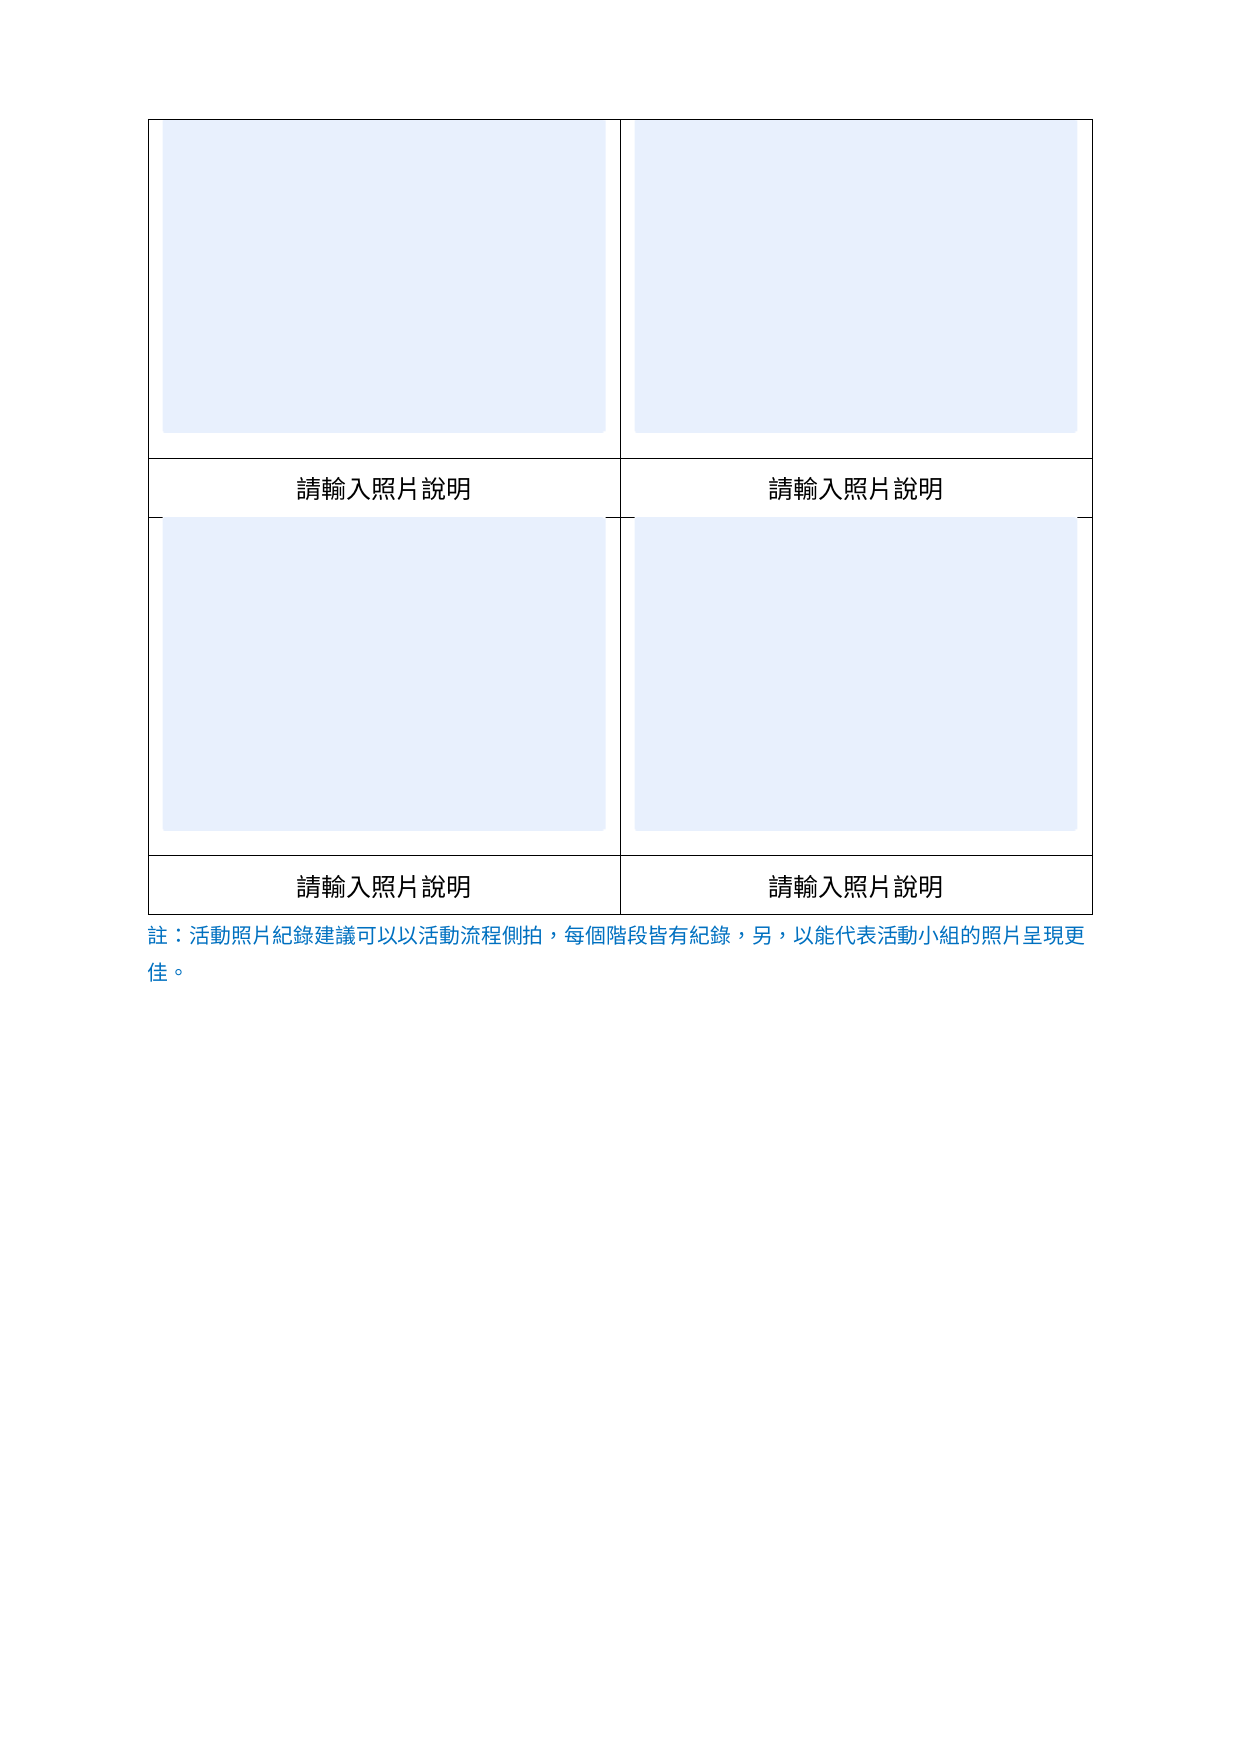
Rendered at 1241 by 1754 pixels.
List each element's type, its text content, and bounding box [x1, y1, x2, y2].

picture [162, 517, 606, 831]
text 註：活動照片紀錄建議可以以活動流程側拍，每個階段皆有紀錄，另，以能代表活動小組的照片呈現更佳。 [148, 915, 1092, 990]
picture [162, 120, 606, 433]
picture [634, 120, 1078, 433]
picture [634, 517, 1078, 831]
